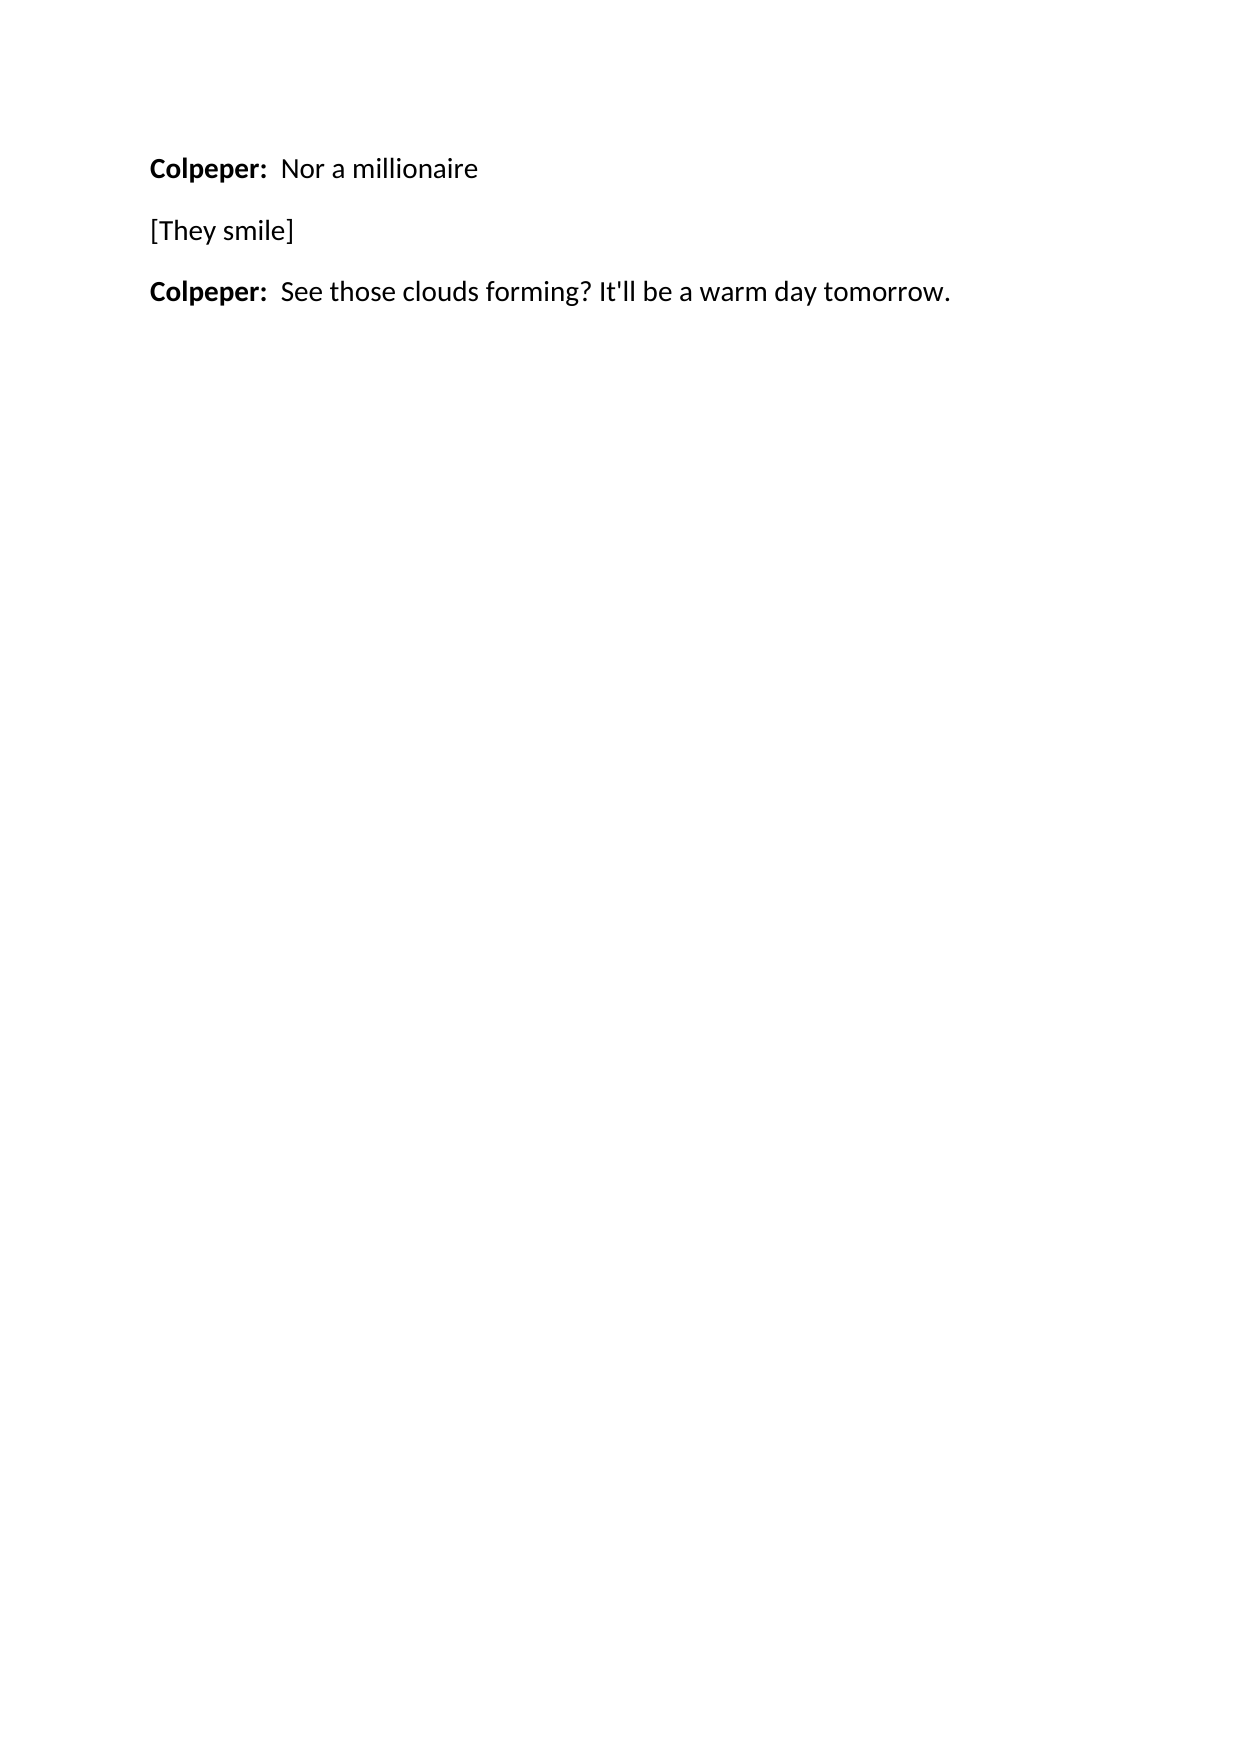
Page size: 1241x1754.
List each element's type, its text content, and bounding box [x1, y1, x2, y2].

text Colpeper: Nor a millionaire [150, 150, 1090, 186]
text [They smile] [150, 212, 1090, 247]
text Colpeper: See those clouds forming? It'll be a warm day tomorrow. [150, 273, 1090, 309]
